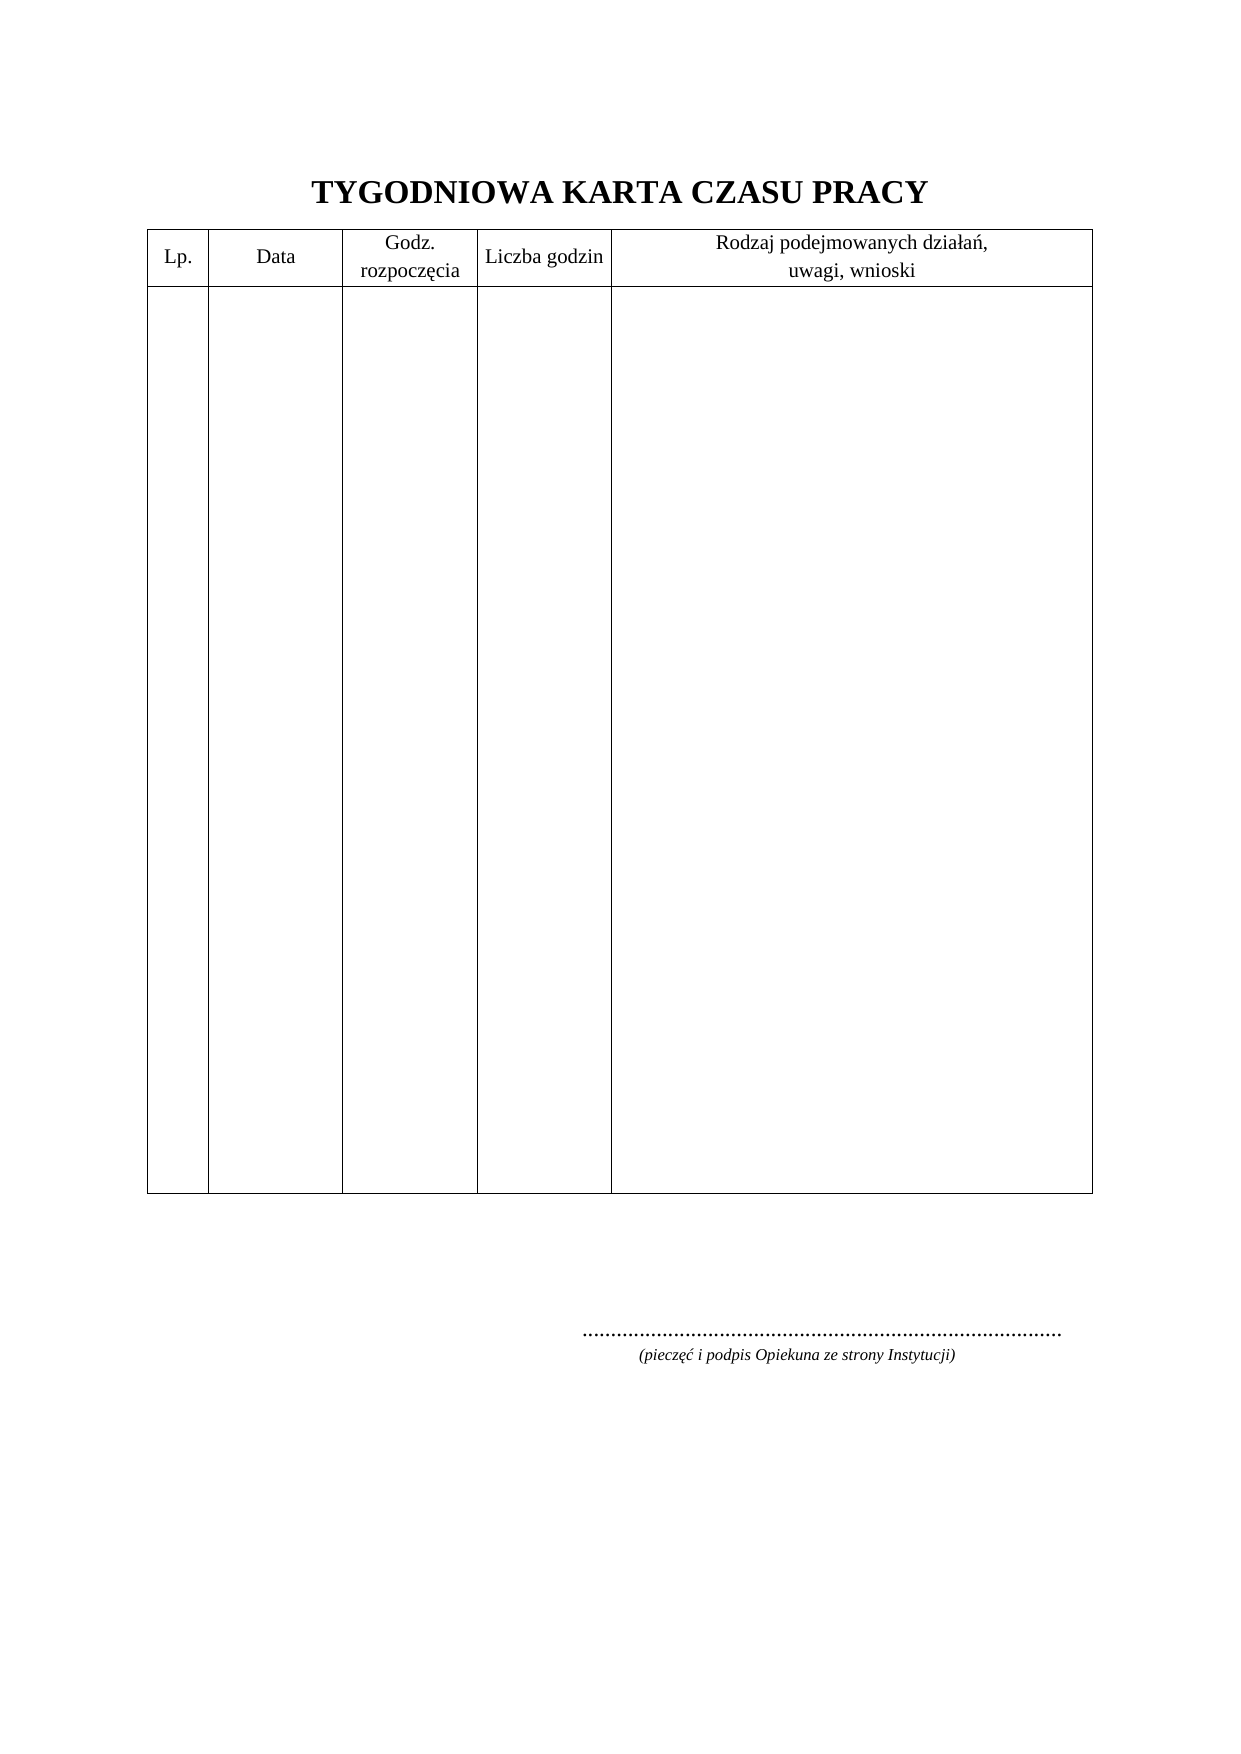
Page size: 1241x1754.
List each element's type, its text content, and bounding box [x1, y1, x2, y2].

table_cell [209, 287, 342, 1193]
text .................................................................................... [148, 1315, 1093, 1341]
table_cell [343, 287, 477, 1193]
table_cell [148, 287, 208, 1193]
table_header Data [209, 230, 342, 286]
text (pieczęć i podpis Opiekuna ze strony Instytucji) [148, 1345, 1093, 1364]
table_header Lp. [148, 230, 208, 286]
table_header Rodzaj podejmowanych działań, uwagi, wnioski [612, 230, 1092, 286]
table_cell [478, 287, 611, 1193]
table_header Liczba godzin [478, 230, 611, 286]
table_header Godz. rozpoczęcia [343, 230, 477, 286]
table_cell [612, 287, 1092, 1193]
text TYGODNIOWA KARTA CZASU PRACY [148, 173, 1093, 211]
